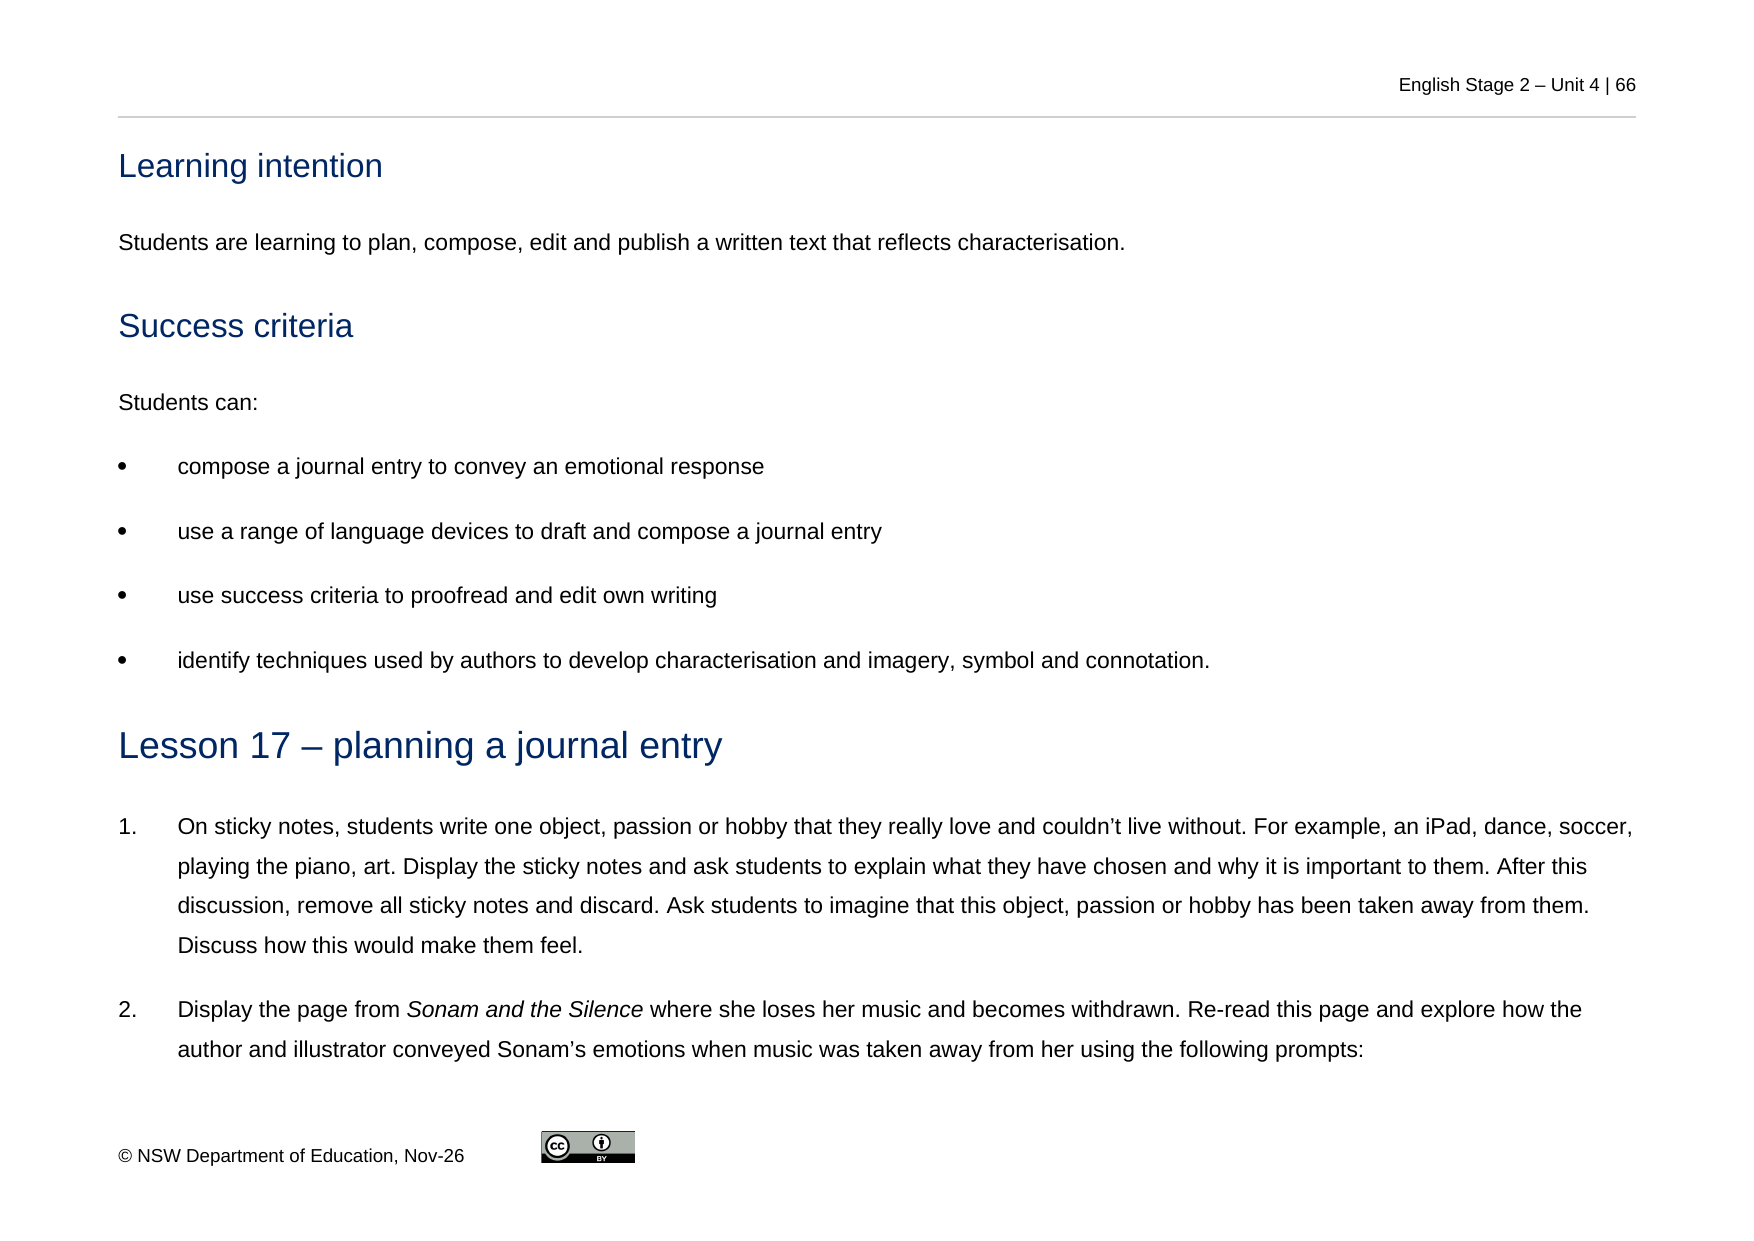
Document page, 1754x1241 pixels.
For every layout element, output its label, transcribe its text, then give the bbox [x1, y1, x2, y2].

list Display the page from Sonam and the Silence where she loses her music and becomes withdrawn. Re-read this page and explore how the author and illustrator conveyed Sonam’s emotions when music was taken away from her using the following prompts: [118, 996, 1636, 1062]
list identify techniques used by authors to develop characterisation and imagery, symbol and connotation. [118, 647, 1636, 673]
subtitle Lesson 17 – planning a journal entry [118, 724, 1636, 767]
list On sticky notes, students write one object, passion or hobby that they really love and couldn’t live without. For example, an iPad, dance, soccer, playing the piano, art. Display the sticky notes and ask students to explain what they have chosen and why it is important to them. After this discussion, remove all sticky notes and discard. Ask students to imagine that this object, passion or hobby has been taken away from them. Discuss how this would make them feel. [118, 813, 1636, 958]
text Students are learning to plan, compose, edit and publish a written text that reflects characterisation. [118, 229, 1636, 256]
list use a range of language devices to draft and compose a journal entry [118, 518, 1636, 544]
subtitle Learning intention [118, 147, 1636, 185]
list compose a journal entry to convey an emotional response [118, 453, 1636, 479]
text Students can: [118, 389, 1636, 415]
subtitle Success criteria [118, 306, 1636, 344]
picture [541, 1131, 635, 1163]
list use success criteria to proofread and edit own writing [118, 582, 1636, 608]
